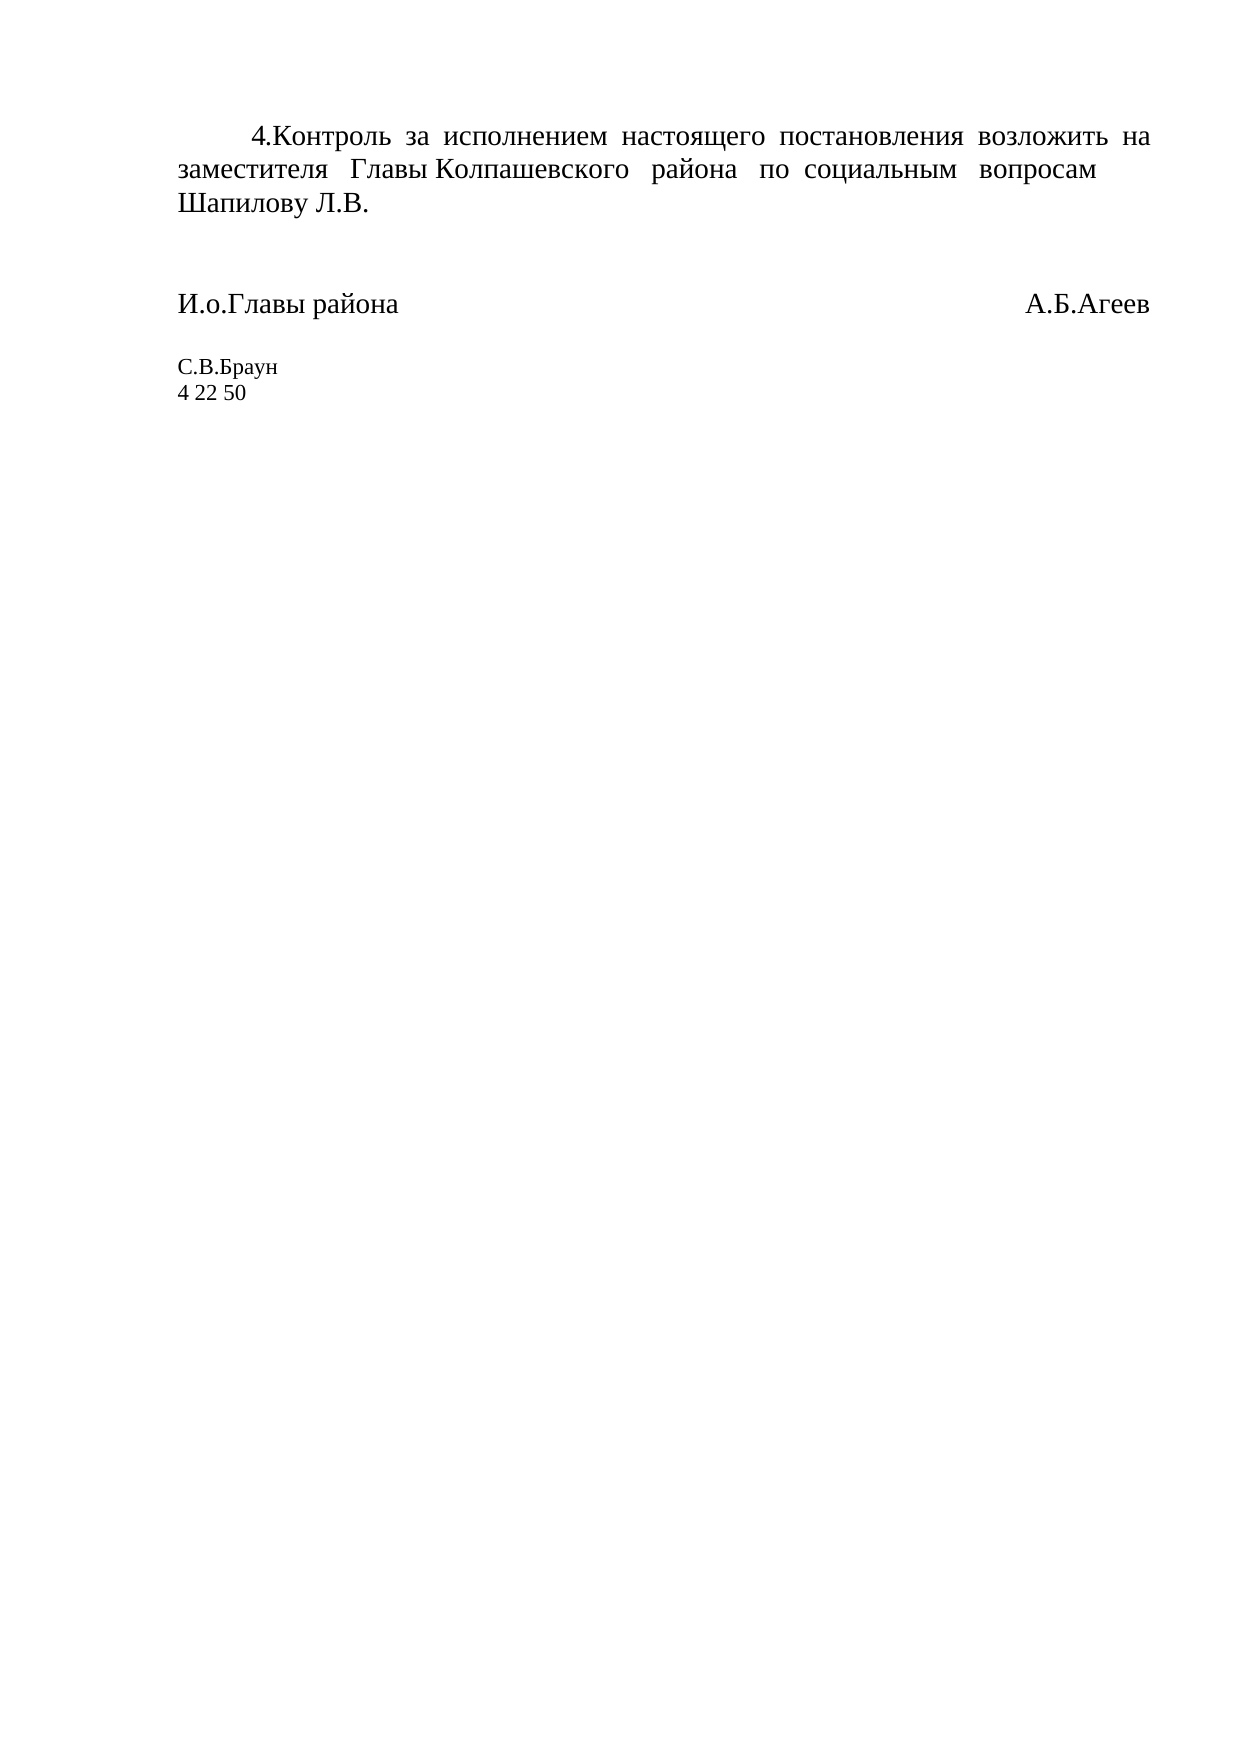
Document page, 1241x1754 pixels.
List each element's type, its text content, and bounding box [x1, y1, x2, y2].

text С.В.Браун [177, 353, 1152, 379]
text Шапилову Л.В. [177, 185, 1152, 219]
text 4.Контроль за исполнением настоящего постановления возложить на заместителя Главы Колпашевского района по социальным вопросам [177, 118, 1152, 185]
text 4 22 50 [177, 379, 1152, 406]
text И.о.Главы района А.Б.Агеев [177, 286, 1152, 319]
